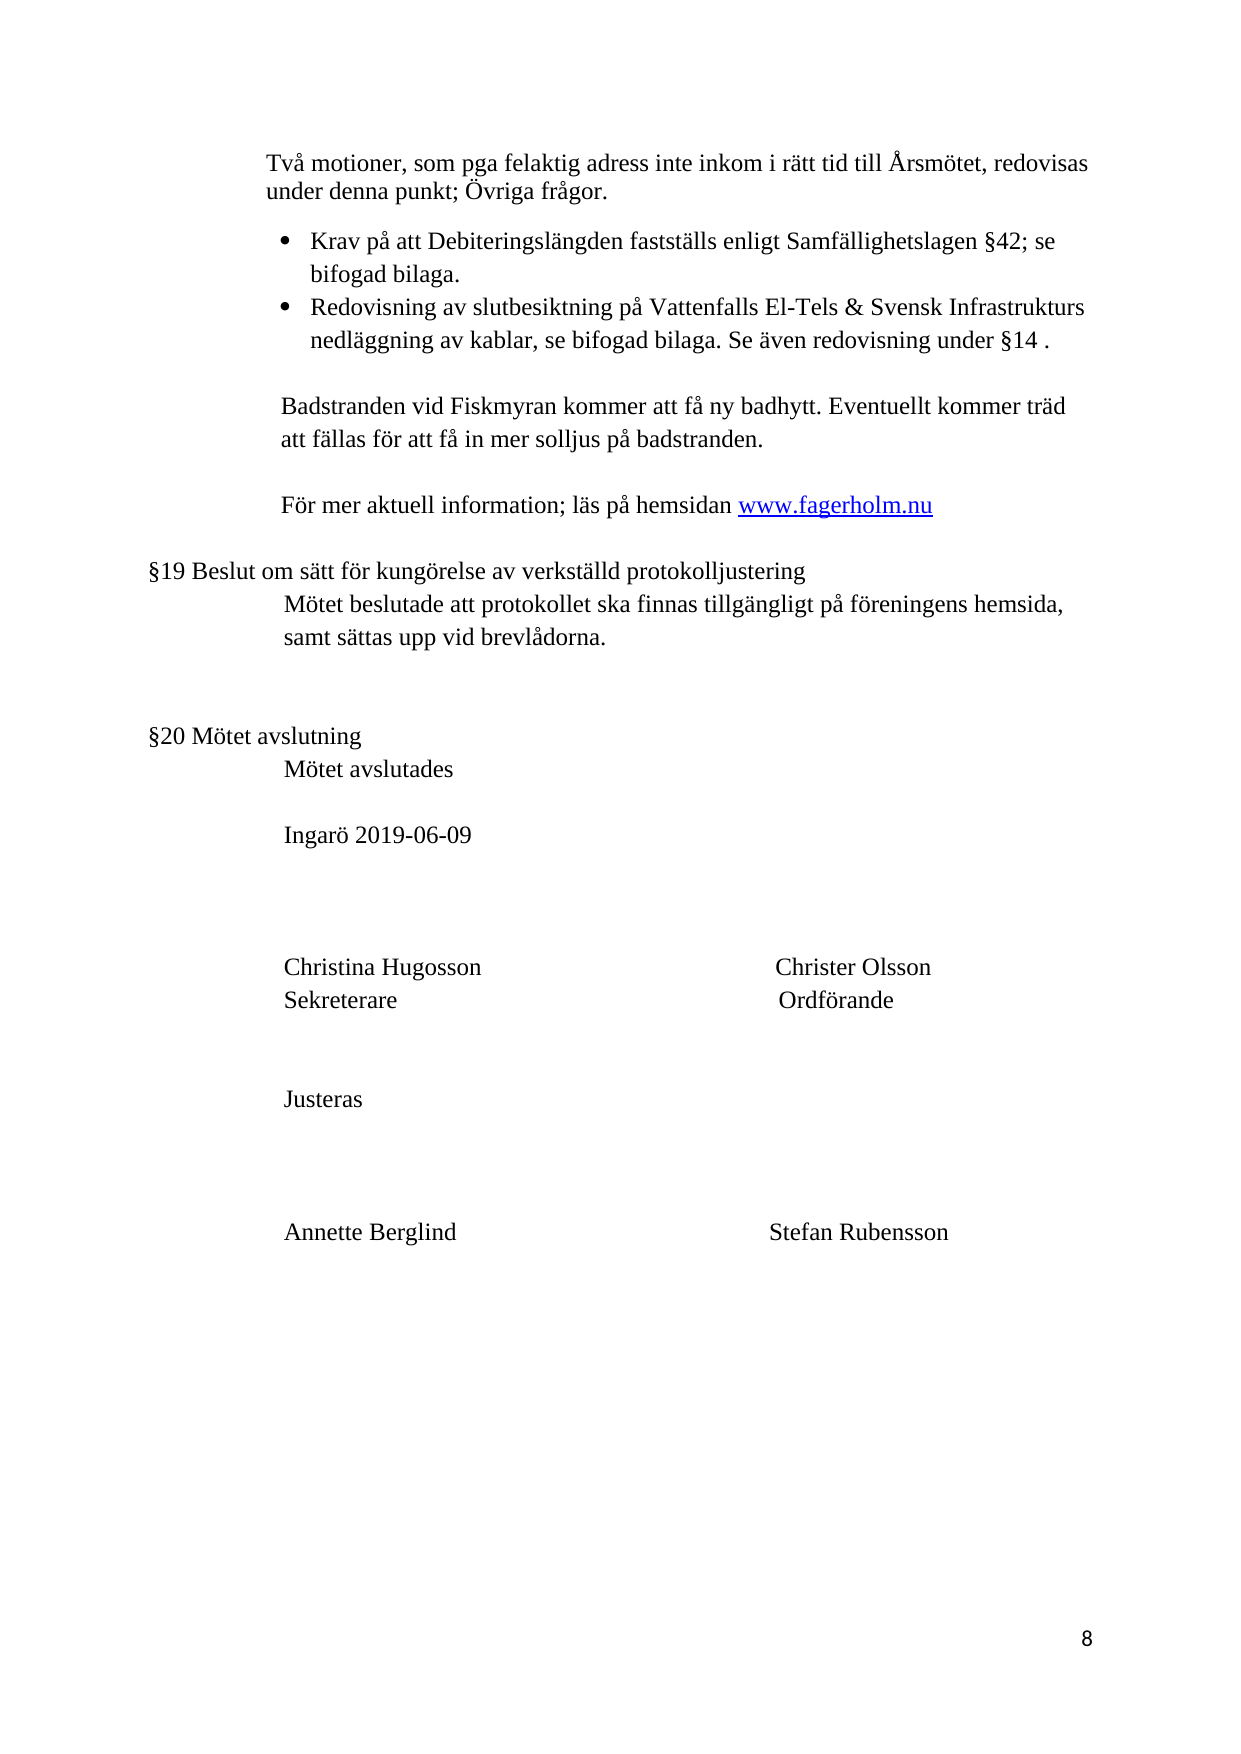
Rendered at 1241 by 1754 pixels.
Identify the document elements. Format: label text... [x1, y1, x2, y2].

list Redovisning av slutbesiktning på Vattenfalls El-Tels & Svensk Infrastrukturs nedläggning av kablar, se bifogad bilaga. Se även redovisning under §14 . [281, 292, 1093, 354]
text Mötet beslutade att protokollet ska finnas tillgängligt på föreningens hemsida, samt sättas upp vid brevlådorna. [283, 589, 1093, 651]
text Mötet avslutades [283, 754, 1093, 783]
text §20 Mötet avslutning [148, 721, 1093, 750]
text Sekreterare Ordförande [283, 985, 1093, 1014]
text §19 Beslut om sätt för kungörelse av verkställd protokolljustering [148, 556, 1093, 585]
text Christina Hugosson Christer Olsson [283, 952, 1093, 981]
text Justeras [283, 1084, 1093, 1113]
text Ingarö 2019-06-09 [283, 820, 1093, 849]
text För mer aktuell information; läs på hemsidan www.fagerholm.nu [281, 490, 1093, 519]
text Två motioner, som pga felaktig adress inte inkom i rätt tid till Årsmötet, redovisas under denna punkt; Övriga frågor. [266, 148, 1093, 205]
list Krav på att Debiteringslängden fastställs enligt Samfällighetslagen §42; se bifogad bilaga. [281, 226, 1093, 288]
text Badstranden vid Fiskmyran kommer att få ny badhytt. Eventuellt kommer träd att fällas för att få in mer solljus på badstranden. [281, 391, 1093, 453]
text Annette Berglind Stefan Rubensson [283, 1217, 1093, 1278]
